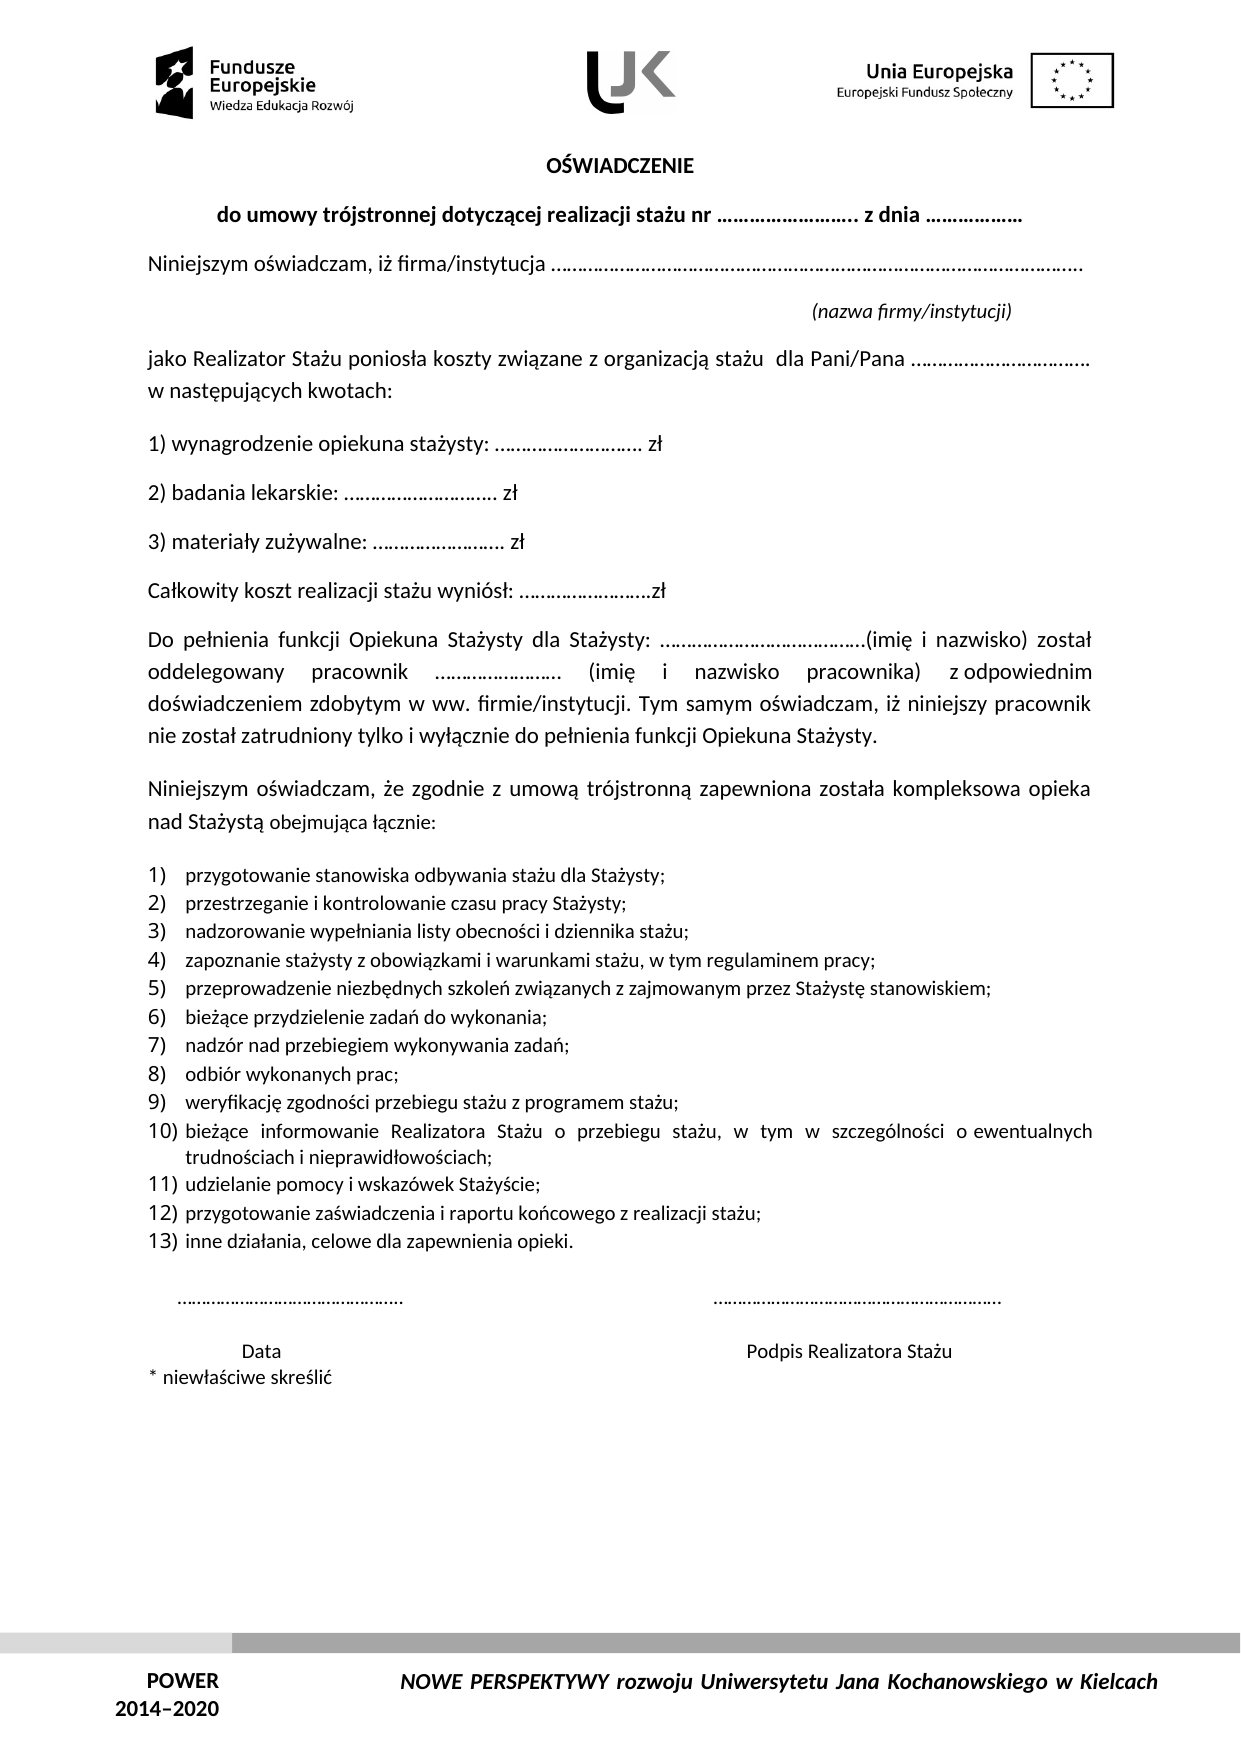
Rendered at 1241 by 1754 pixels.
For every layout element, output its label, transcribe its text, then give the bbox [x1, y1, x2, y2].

picture [819, 34, 1132, 126]
text Niniejszym oświadczam, iż firma/instytucja ……………………………………………………………………………………….. [148, 249, 1093, 277]
text jako Realizator Stażu poniosła koszty związane z organizacją stażu dla Pani/Pana ……………………………. w następujących kwotach: [148, 344, 1093, 404]
text (nazwa firmy/instytucji) [811, 298, 1093, 323]
text Do pełnienia funkcji Opiekuna Stażysty dla Stażysty: …………………………………(imię i nazwisko) został oddelegowany pracownik …………………… (imię i nazwisko pracownika) z odpowiednim doświadczeniem zdobytym w ww. firmie/instytucji. Tym samym oświadczam, iż niniejszy pracownik nie został zatrudniony tylko i wyłącznie do pełnienia funkcji Opiekuna Stażysty. [148, 625, 1093, 749]
list nadzór nad przebiegiem wykonywania zadań; [148, 1030, 1093, 1059]
text ……………………………………….. …………………………………………………… [177, 1284, 1093, 1309]
list nadzorowanie wypełniania listy obecności i dziennika stażu; [148, 917, 1093, 945]
text 1) wynagrodzenie opiekuna stażysty: ………………………. zł [148, 429, 1093, 458]
list przygotowanie zaświadczenia i raportu końcowego z realizacji stażu; [148, 1198, 1093, 1226]
list zapoznanie stażysty z obowiązkami i warunkami stażu, w tym regulaminem pracy; [148, 945, 1093, 973]
text do umowy trójstronnej dotyczącej realizacji stażu nr …………………….. z dnia ……………… [148, 200, 1093, 228]
text 2) badania lekarskie: ……………………….. zł [148, 478, 1093, 506]
list przygotowanie stanowiska odbywania stażu dla Stażysty; [148, 860, 1093, 888]
text Data Podpis Realizatora Stażu [148, 1339, 1093, 1364]
list przeprowadzenie niezbędnych szkoleń związanych z zajmowanym przez Stażystę stanowiskiem; [148, 973, 1093, 1002]
text Całkowity koszt realizacji stażu wyniósł: …………………….zł [148, 576, 1093, 604]
text Niniejszym oświadczam, że zgodnie z umową trójstronną zapewniona została kompleksowa opieka nad Stażystą obejmująca łącznie: [148, 774, 1093, 835]
list bieżące przydzielenie zadań do wykonania; [148, 1002, 1093, 1030]
text 3) materiały zużywalne: ……………………. zł [148, 527, 1093, 555]
list odbiór wykonanych prac; [148, 1059, 1093, 1087]
picture [587, 51, 676, 114]
list weryfikację zgodności przebiegu stażu z programem stażu; [148, 1087, 1093, 1116]
list inne działania, celowe dla zapewnienia opieki. [148, 1226, 1093, 1255]
picture [137, 28, 371, 137]
text OŚWIADCZENIE [148, 152, 1093, 179]
list udzielanie pomocy i wskazówek Stażyście; [148, 1169, 1093, 1198]
text * niewłaściwe skreślić [148, 1364, 1093, 1389]
list bieżące informowanie Realizatora Stażu o przebiegu stażu, w tym w szczególności o ewentualnych trudnościach i nieprawidłowościach; [148, 1116, 1093, 1169]
list przestrzeganie i kontrolowanie czasu pracy Stażysty; [148, 888, 1093, 917]
